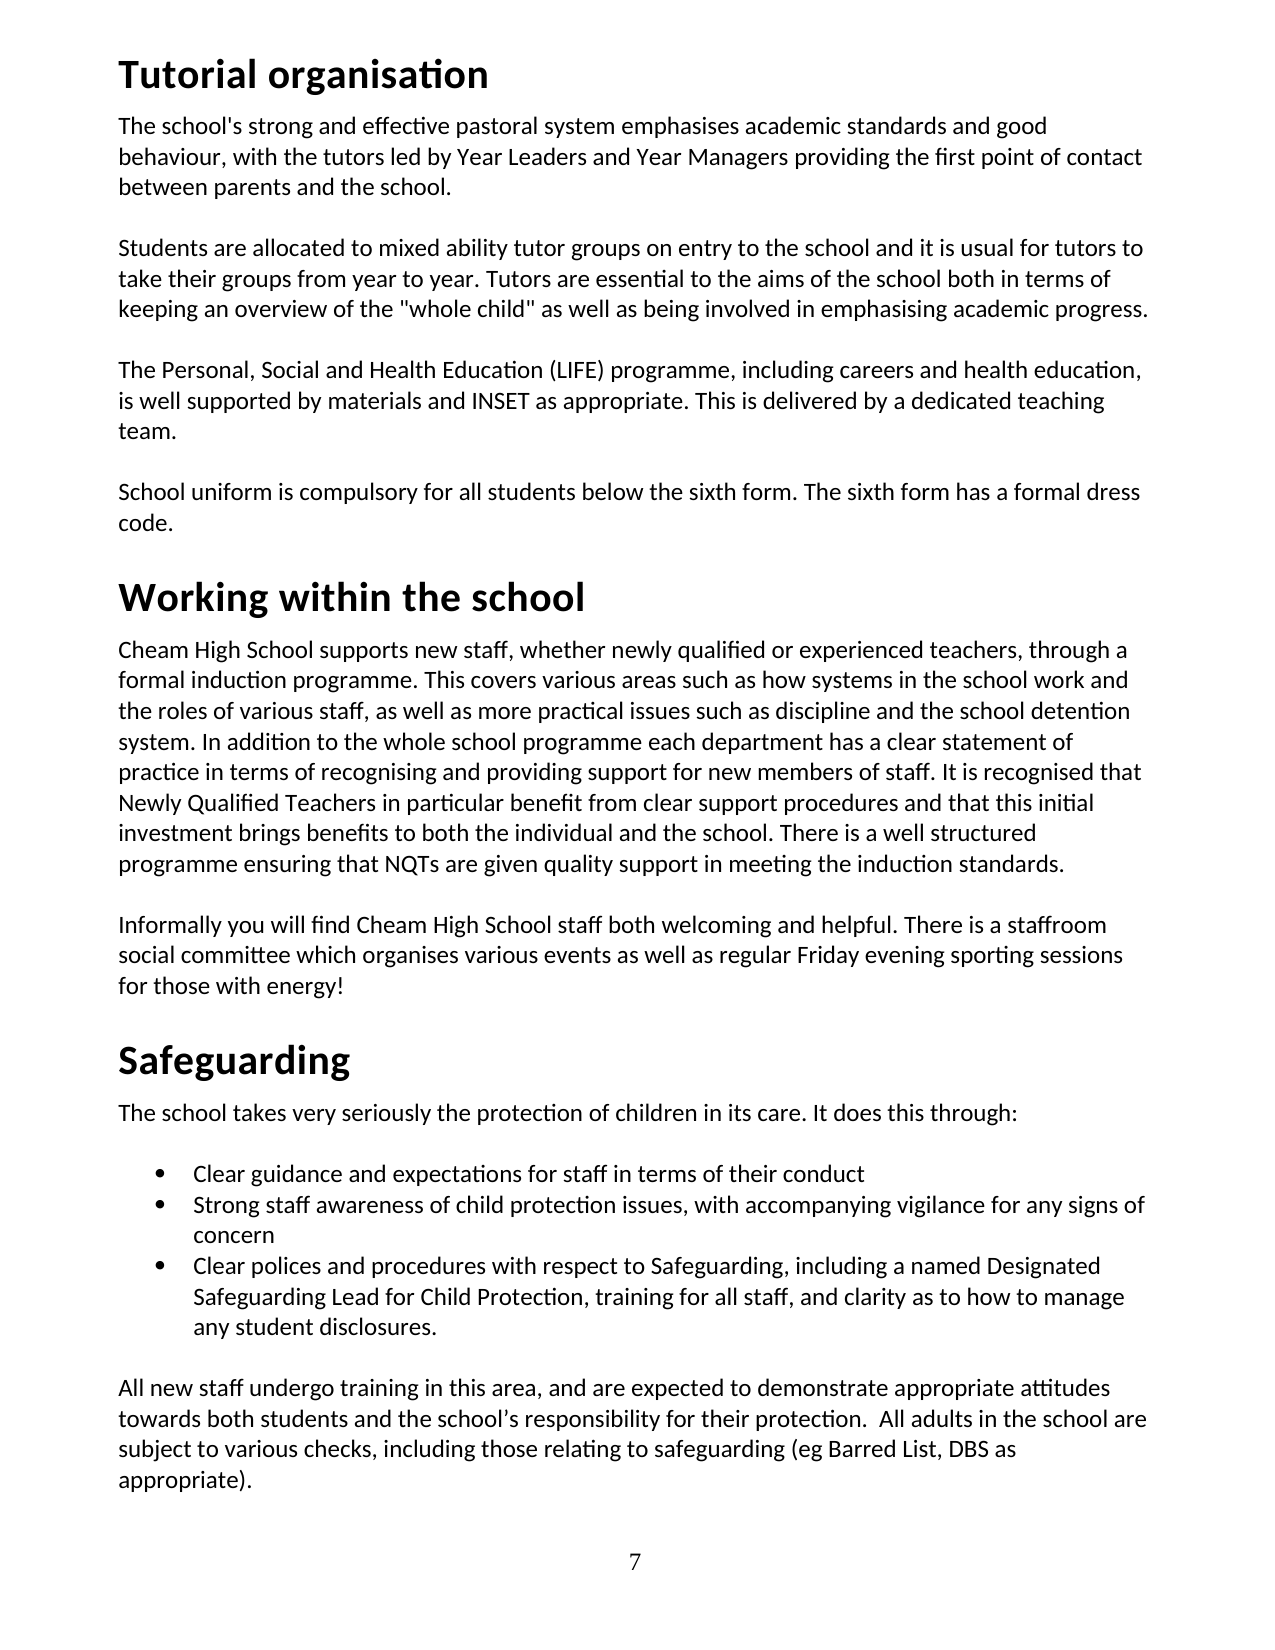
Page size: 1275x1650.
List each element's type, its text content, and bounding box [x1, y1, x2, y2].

list Clear polices and procedures with respect to Safeguarding, including a named Designated Safeguarding Lead for Child Protection, training for all staff, and clarity as to how to manage any student disclosures. [156, 1250, 1152, 1342]
list Strong staff awareness of child protection issues, with accompanying vigilance for any signs of concern [156, 1189, 1152, 1250]
text Informally you will find Cheam High School staff both welcoming and helpful. There is a staffroom social committee which organises various events as well as regular Friday evening sporting sessions for those with energy! [118, 909, 1152, 1000]
text The Personal, Social and Health Education (LIFE) programme, including careers and health education, is well supported by materials and INSET as appropriate. This is delivered by a dedicated teaching team. [118, 354, 1152, 446]
subtitle Safeguarding [118, 1031, 1152, 1085]
text School uniform is compulsory for all students below the sixth form. The sixth form has a formal dress code. [118, 477, 1152, 538]
list Clear guidance and expectations for staff in terms of their conduct [156, 1158, 1152, 1189]
text Students are allocated to mixed ability tutor groups on entry to the school and it is usual for tutors to take their groups from year to year. Tutors are essential to the aims of the school both in terms of keeping an overview of the "whole child" as well as being involved in emphasising academic progress. [118, 232, 1152, 324]
text All new staff undergo training in this area, and are expected to demonstrate appropriate attitudes towards both students and the school’s responsibility for their protection. All adults in the school are subject to various checks, including those relating to safeguarding (eg Barred List, DBS as appropriate). [118, 1372, 1152, 1494]
subtitle Tutorial organisation [118, 44, 1152, 98]
text Cheam High School supports new staff, whether newly qualified or experienced teachers, through a formal induction programme. This covers various areas such as how systems in the school work and the roles of various staff, as well as more practical issues such as discipline and the school detention system. In addition to the whole school programme each department has a clear statement of practice in terms of recognising and providing support for new members of staff. It is recognised that Newly Qualified Teachers in particular benefit from clear support procedures and that this initial investment brings benefits to both the individual and the school. There is a well structured programme ensuring that NQTs are given quality support in meeting the induction standards. [118, 634, 1152, 878]
subtitle Working within the school [118, 568, 1152, 622]
text The school's strong and effective pastoral system emphasises academic standards and good behaviour, with the tutors led by Year Leaders and Year Managers providing the first point of contact between parents and the school. [118, 110, 1152, 202]
text The school takes very seriously the protection of children in its care. It does this through: [118, 1097, 1152, 1128]
